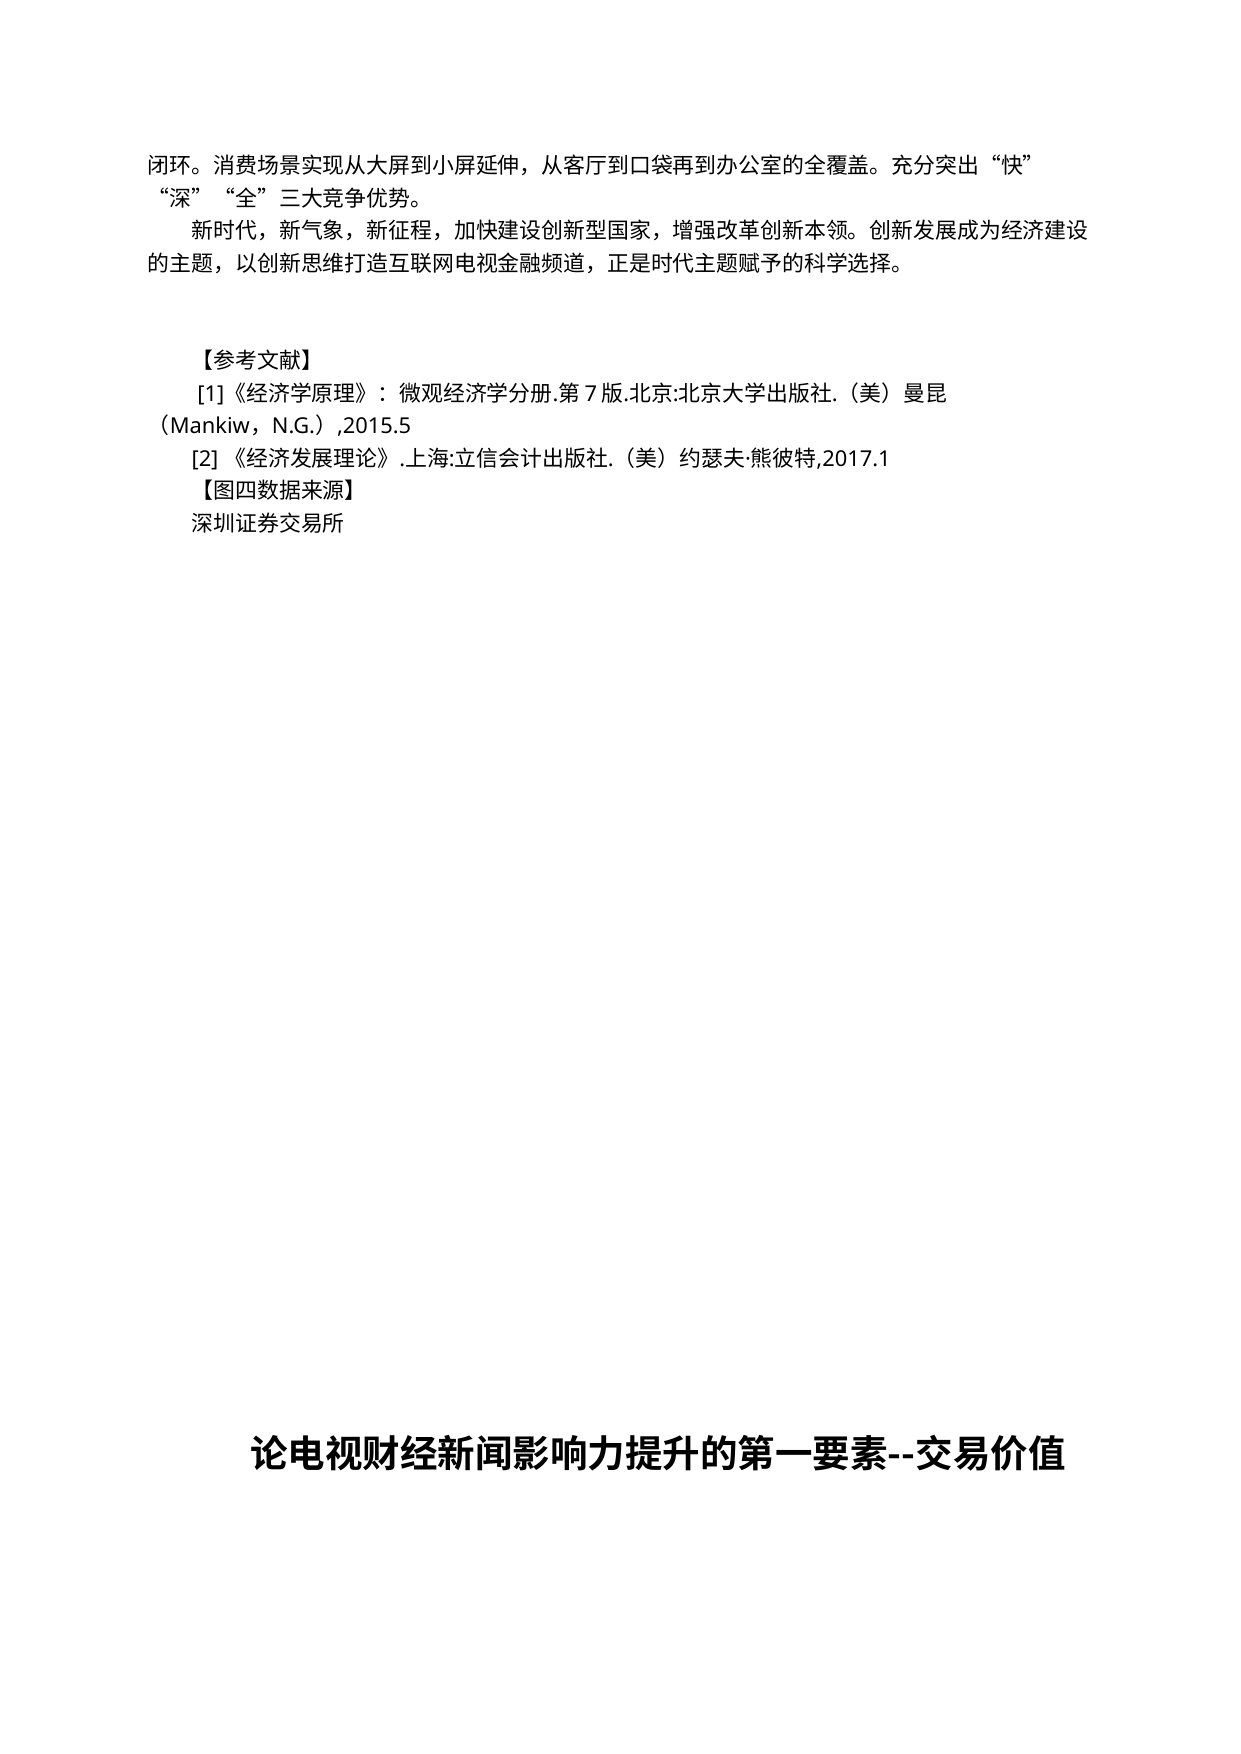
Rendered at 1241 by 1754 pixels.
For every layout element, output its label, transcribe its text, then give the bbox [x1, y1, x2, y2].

text [2] 《经济发展理论》.上海:立信会计出版社.（美）约瑟夫·熊彼特,2017.1 [148, 440, 1092, 473]
text 论电视财经新闻影响力提升的第一要素--交易价值 [148, 1419, 1092, 1484]
text 【图四数据来源】 [148, 473, 1092, 505]
text 深圳证券交易所 [148, 505, 1092, 538]
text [148, 148, 1092, 213]
text 新时代，新气象，新征程，加快建设创新型国家，增强改革创新本领。创新发展成为经济建设的主题，以创新思维打造互联网电视金融频道，正是时代主题赋予的科学选择。 [148, 213, 1092, 278]
text [1]《经济学原理》：微观经济学分册.第7版.北京:北京大学出版社.（美）曼昆（Mankiw，N.G.）,2015.5 [148, 375, 1092, 440]
text 【参考文献】 [148, 343, 1092, 375]
